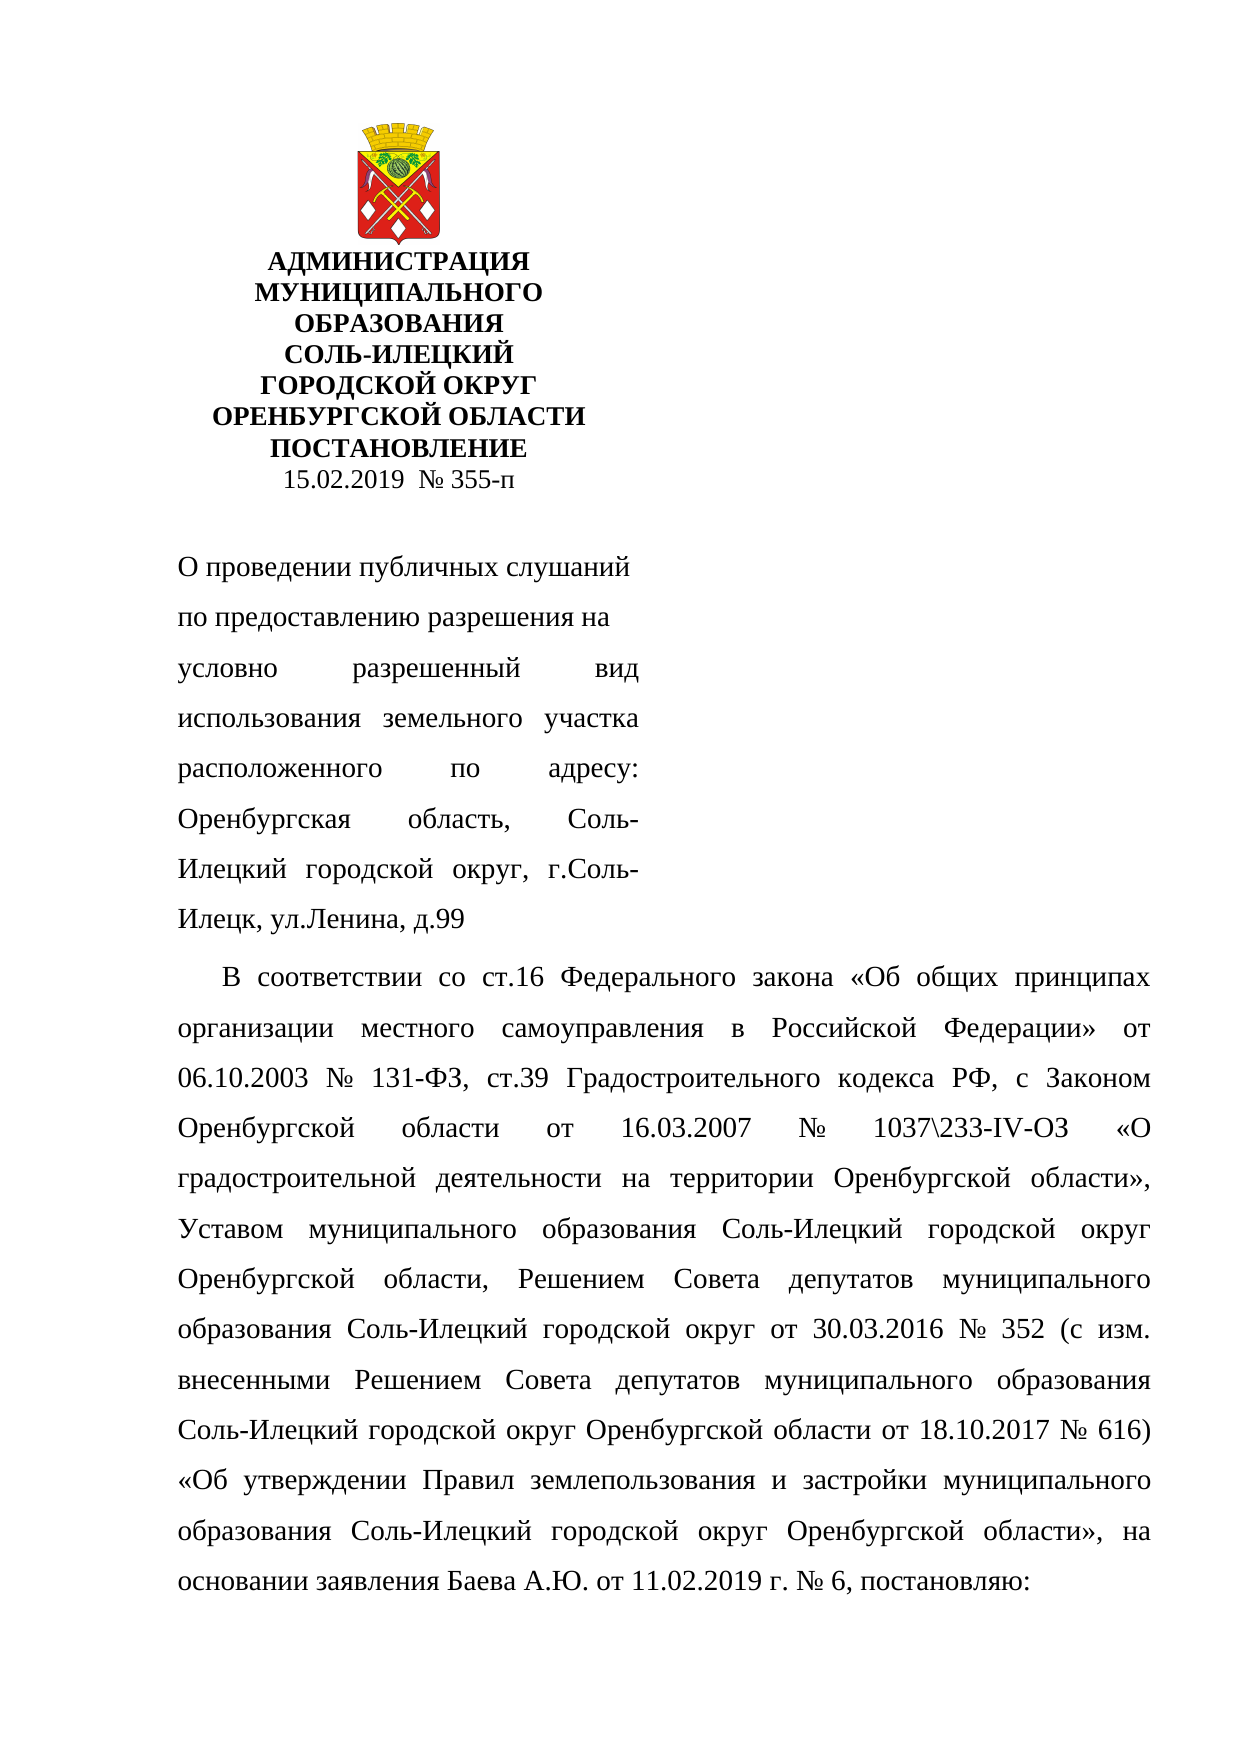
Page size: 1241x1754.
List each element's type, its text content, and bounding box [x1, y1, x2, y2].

table_header АДМИНИСТРАЦИЯ МУНИЦИПАЛЬНОГО ОБРАЗОВАНИЯ СОЛЬ-ИЛЕЦКИЙ ГОРОДСКОЙ ОКРУГ ОРЕНБУРГСКОЙ ОБЛАСТИ ПОСТАНОВЛЕНИЕ 15.02.2019 № 355-п [170, 99, 659, 525]
text В соответствии со ст.16 Федерального закона «Об общих принципах организации местного самоуправления в Российской Федерации» от 06.10.2003 № 131-ФЗ, ст.39 Градостроительного кодекса РФ, с Законом Оренбургской области от 16.03.2007 № 1037\233-IV-ОЗ «О градостроительной деятельности на территории Оренбургской области», Уставом муниципального образования Соль-Илецкий городской округ Оренбургской области, Решением Совета депутатов муниципального образования Соль-Илецкий городской округ от 30.03.2016 № 352 (с изм. внесенными Решением Совета депутатов муниципального образования Соль-Илецкий городской округ Оренбургской области от 18.10.2017 № 616) «Об утверждении Правил землепользования и застройки муниципального образования Соль-Илецкий городской округ Оренбургской области», на основании заявления Баева А.Ю. от 11.02.2019 г. № 6, постановляю: [177, 959, 1152, 1597]
table_header О проведении публичных слушаний по предоставлению разрешения на условно разрешенный вид использования земельного участка расположенного по адресу: Оренбургская область, Соль-Илецкий городской округ, г.Соль-Илецк, ул.Ленина, д.99 [166, 549, 650, 947]
picture [357, 123, 440, 245]
